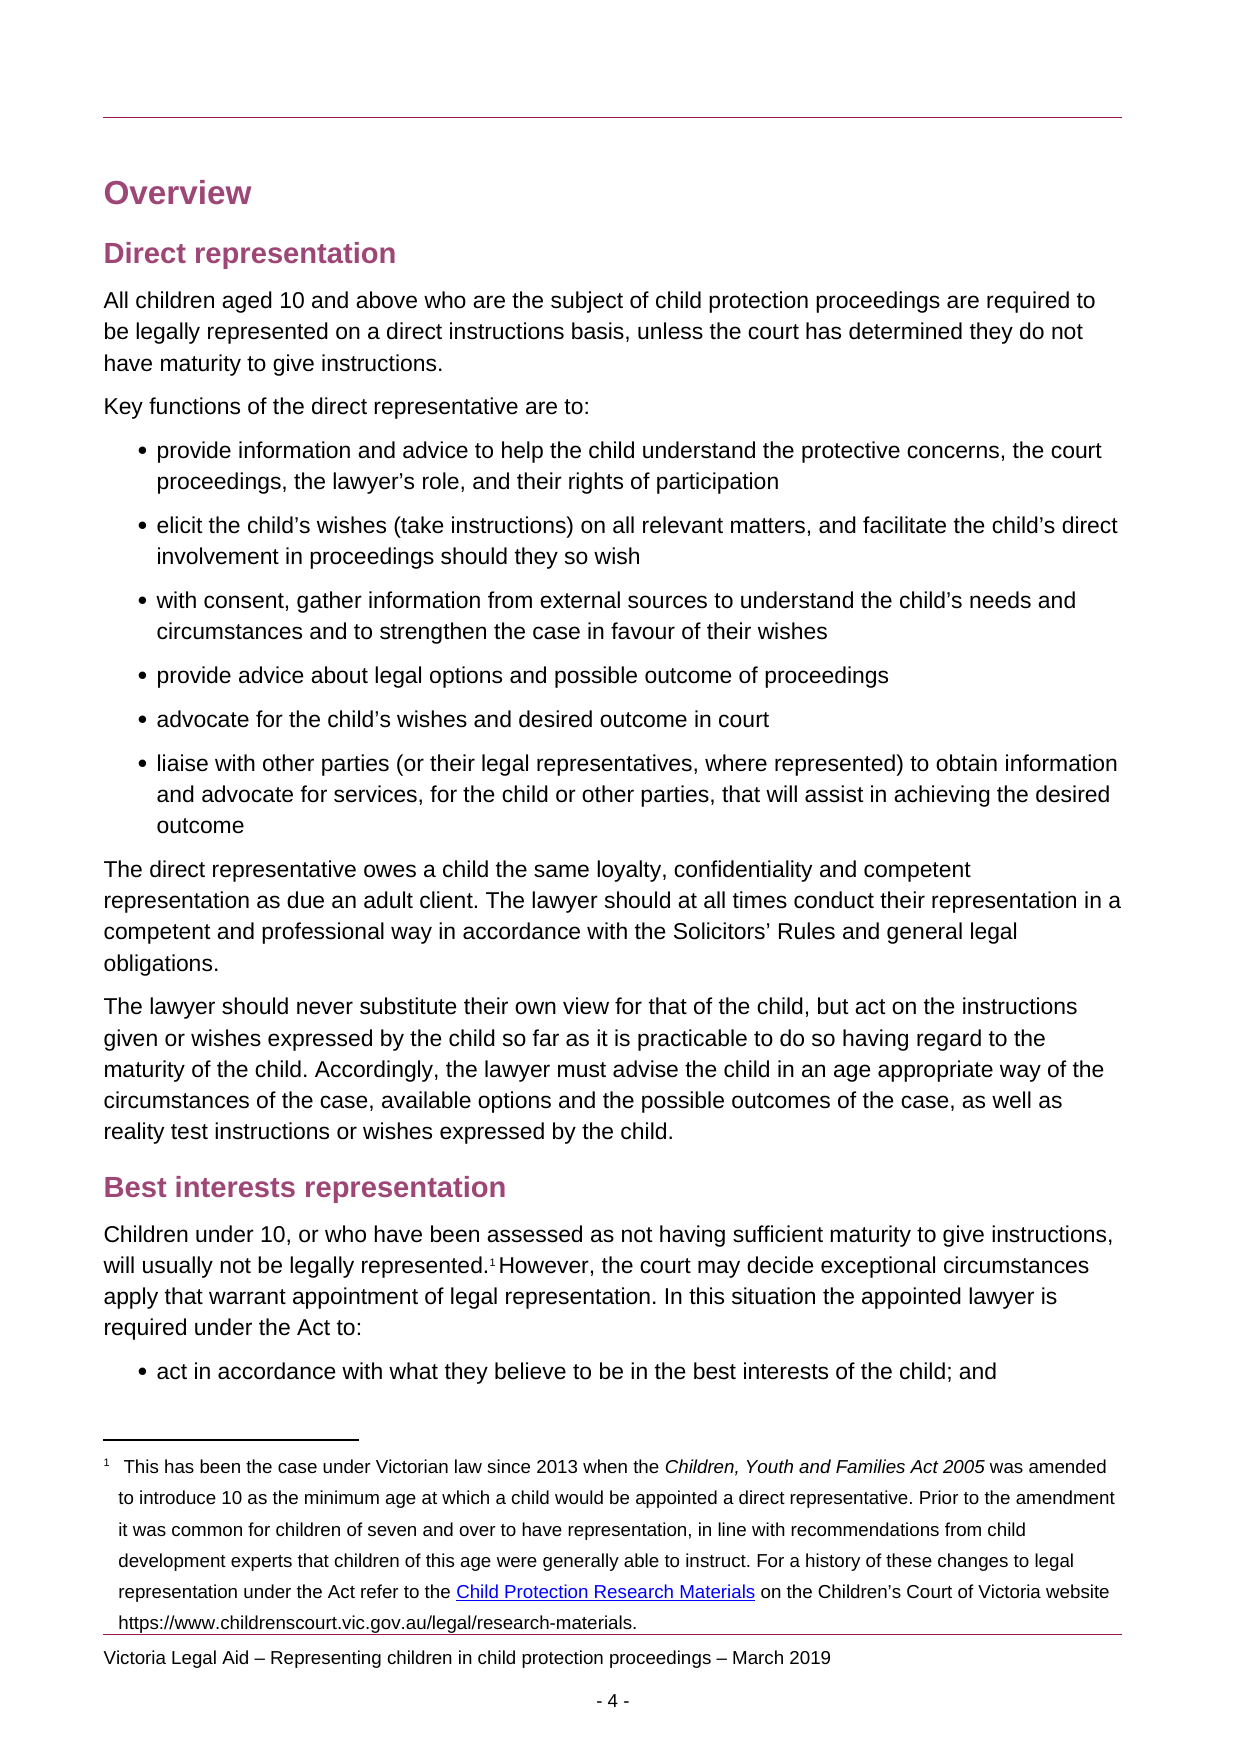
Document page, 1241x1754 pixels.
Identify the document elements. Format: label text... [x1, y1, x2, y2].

list provide advice about legal options and possible outcome of proceedings [139, 657, 1122, 688]
text All children aged 10 and above who are the subject of child protection proceedings are required to be legally represented on a direct instructions basis, unless the court has determined they do not have maturity to give instructions. [103, 282, 1122, 376]
list liaise with other parties (or their legal representatives, where represented) to obtain information and advocate for services, for the child or other parties, that will assist in achieving the desired outcome [139, 745, 1122, 838]
list advocate for the child’s wishes and desired outcome in court [139, 701, 1122, 732]
subtitle Direct representation [103, 236, 1122, 270]
list provide information and advice to help the child understand the protective concerns, the court proceedings, the lawyer’s role, and their rights of participation [139, 432, 1122, 495]
text The lawyer should never substitute their own view for that of the child, but act on the instructions given or wishes expressed by the child so far as it is practicable to do so having regard to the maturity of the child. Accordingly, the lawyer must advise the child in an age appropriate way of the circumstances of the case, available options and the possible outcomes of the case, as well as reality test instructions or wishes expressed by the child. [103, 988, 1122, 1145]
text The direct representative owes a child the same loyalty, confidentiality and competent representation as due an adult client. The lawyer should at all times conduct their representation in a competent and professional way in accordance with the Solicitors’ Rules and general legal obligations. [103, 851, 1122, 976]
list act in accordance with what they believe to be in the best interests of the child; and [139, 1353, 1122, 1384]
subtitle Overview [103, 173, 1122, 211]
list with consent, gather information from external sources to understand the child’s needs and circumstances and to strengthen the case in favour of their wishes [139, 582, 1122, 645]
text Key functions of the direct representative are to: [103, 388, 1122, 420]
text Children under 10, or who have been assessed as not having sufficient maturity to give instructions, will usually not be legally represented. However, the court may decide exceptional circumstances apply that warrant appointment of legal representation. In this situation the appointed lawyer is required under the Act to: [103, 1216, 1122, 1341]
list elicit the child’s wishes (take instructions) on all relevant matters, and facilitate the child’s direct involvement in proceedings should they so wish [139, 507, 1122, 570]
subtitle Best interests representation [103, 1170, 1122, 1203]
